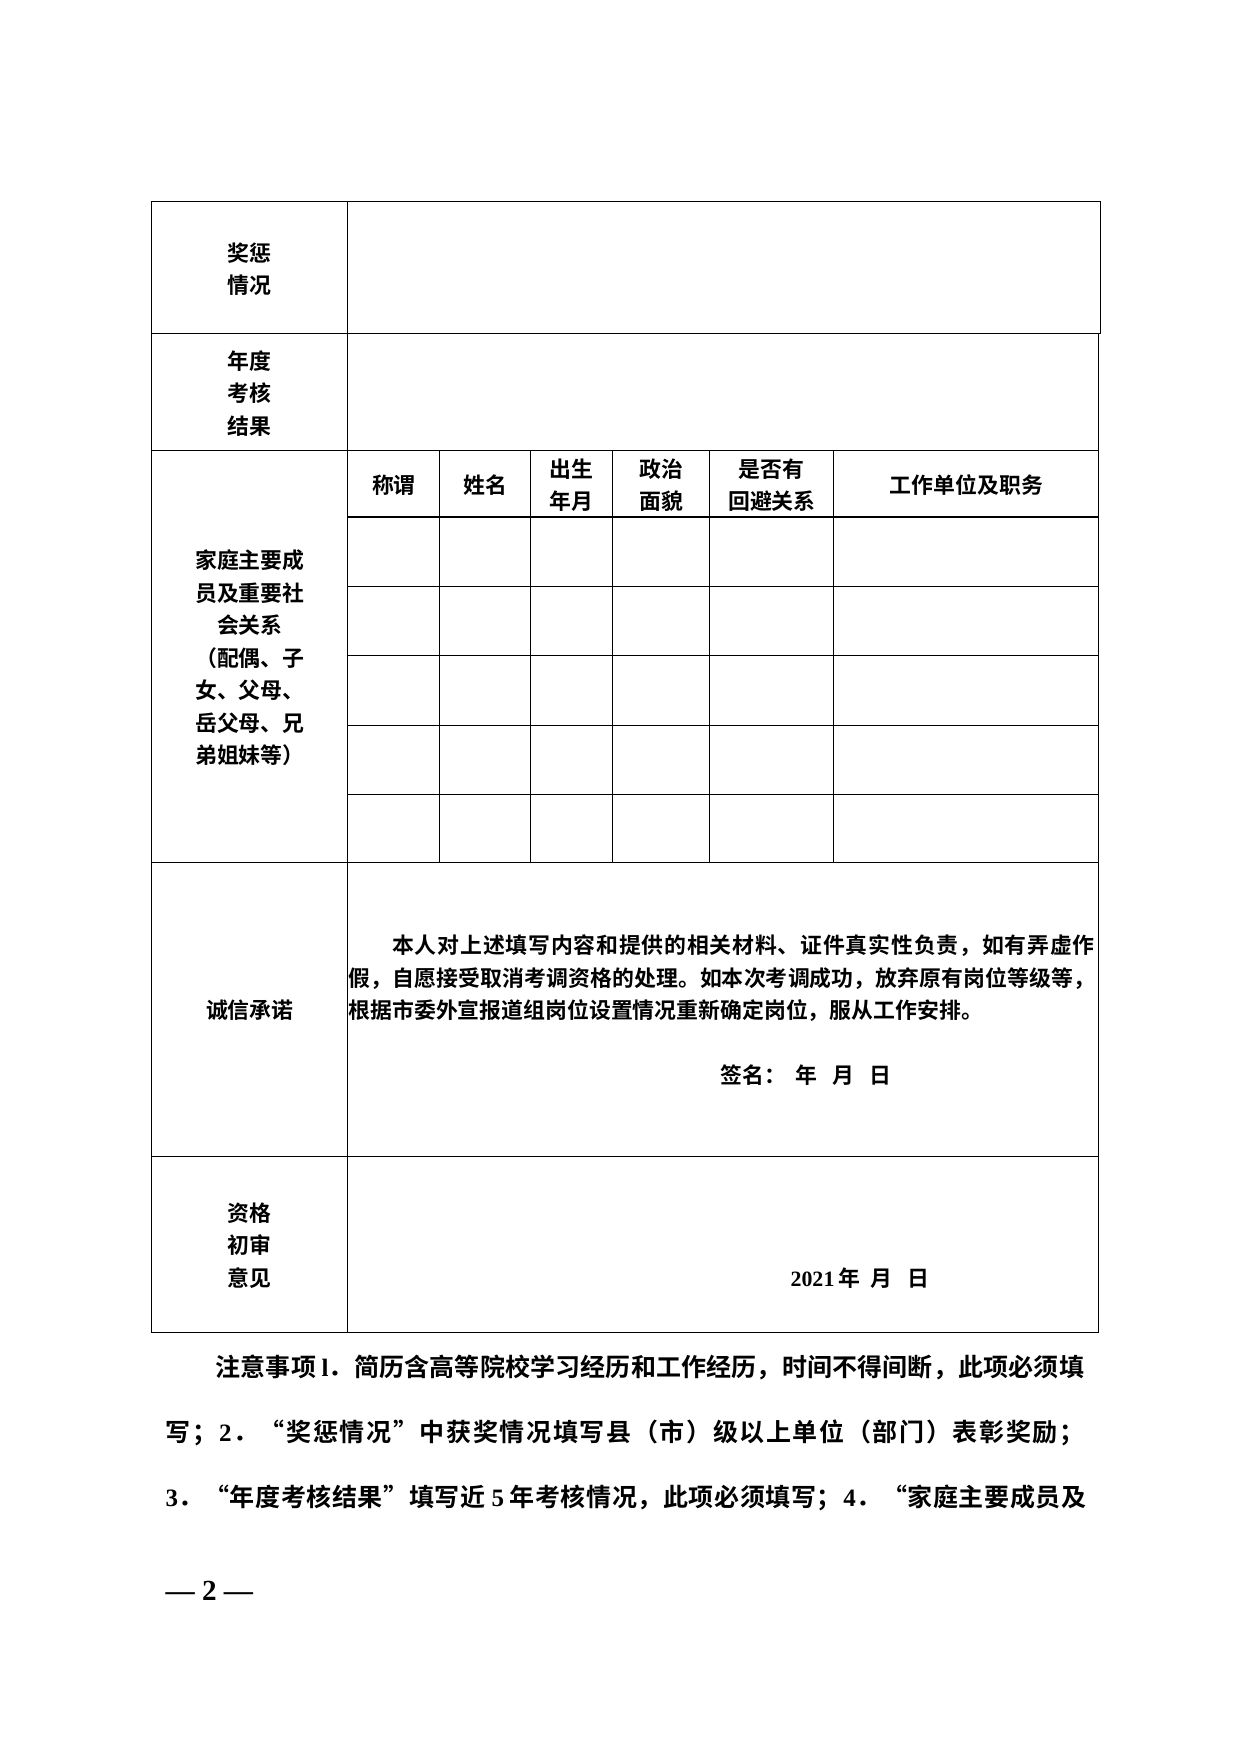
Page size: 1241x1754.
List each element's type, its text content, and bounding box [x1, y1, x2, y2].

table_cell 资格 初审 意见 [152, 1157, 347, 1332]
table_cell [348, 518, 439, 586]
table_cell [348, 795, 439, 862]
table_cell [834, 587, 1098, 655]
table_cell [531, 518, 612, 586]
table_cell [834, 726, 1098, 794]
table_cell [531, 656, 612, 725]
table_cell [440, 795, 530, 862]
table_cell [531, 795, 612, 862]
table_cell 家庭主要成 员及重要社 会关系 （配偶、子 女、父母、 岳父母、兄 弟姐妹等） [152, 451, 347, 862]
table_cell [834, 518, 1098, 586]
table_cell 称谓 [348, 451, 439, 516]
table_cell 奖惩 情况 [152, 202, 347, 333]
table_cell [348, 587, 439, 655]
table_cell [613, 587, 709, 655]
table_cell [613, 726, 709, 794]
table_cell [531, 726, 612, 794]
table_cell 年度 考核 结果 [152, 334, 347, 450]
table_cell [710, 656, 833, 725]
table_cell [613, 518, 709, 586]
table_cell 姓名 [440, 451, 530, 516]
table_cell [710, 518, 833, 586]
table_cell [710, 587, 833, 655]
table_cell [710, 795, 833, 862]
table_cell [440, 656, 530, 725]
table_cell [834, 795, 1098, 862]
table_cell 2021年 月 日 [348, 1157, 1098, 1332]
table_cell [348, 202, 1100, 333]
table_cell 本人对上述填写内容和提供的相关材料、证件真实性负责，如有弄虚作假，自愿接受取消考调资格的处理。如本次考调成功，放弃原有岗位等级等，根据市委外宣报道组岗位设置情况重新确定岗位，服从工作安排。 签名： 年 月 日 [348, 863, 1098, 1156]
table_cell [440, 726, 530, 794]
table_cell [834, 656, 1098, 725]
table_cell 出生 年月 [531, 451, 612, 516]
table_cell 诚信承诺 [152, 863, 347, 1156]
table_cell 工作单位及职务 [834, 451, 1098, 516]
table_cell [710, 726, 833, 794]
table_cell 是否有 回避关系 [710, 451, 833, 516]
table_cell [613, 656, 709, 725]
table_cell 政治 面貌 [613, 451, 709, 516]
table_cell [348, 334, 1098, 450]
table_cell [348, 726, 439, 794]
table_cell [531, 587, 612, 655]
table_cell [613, 795, 709, 862]
table_cell [440, 587, 530, 655]
table_cell [440, 518, 530, 586]
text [165, 1333, 1087, 1528]
table_cell [348, 656, 439, 725]
